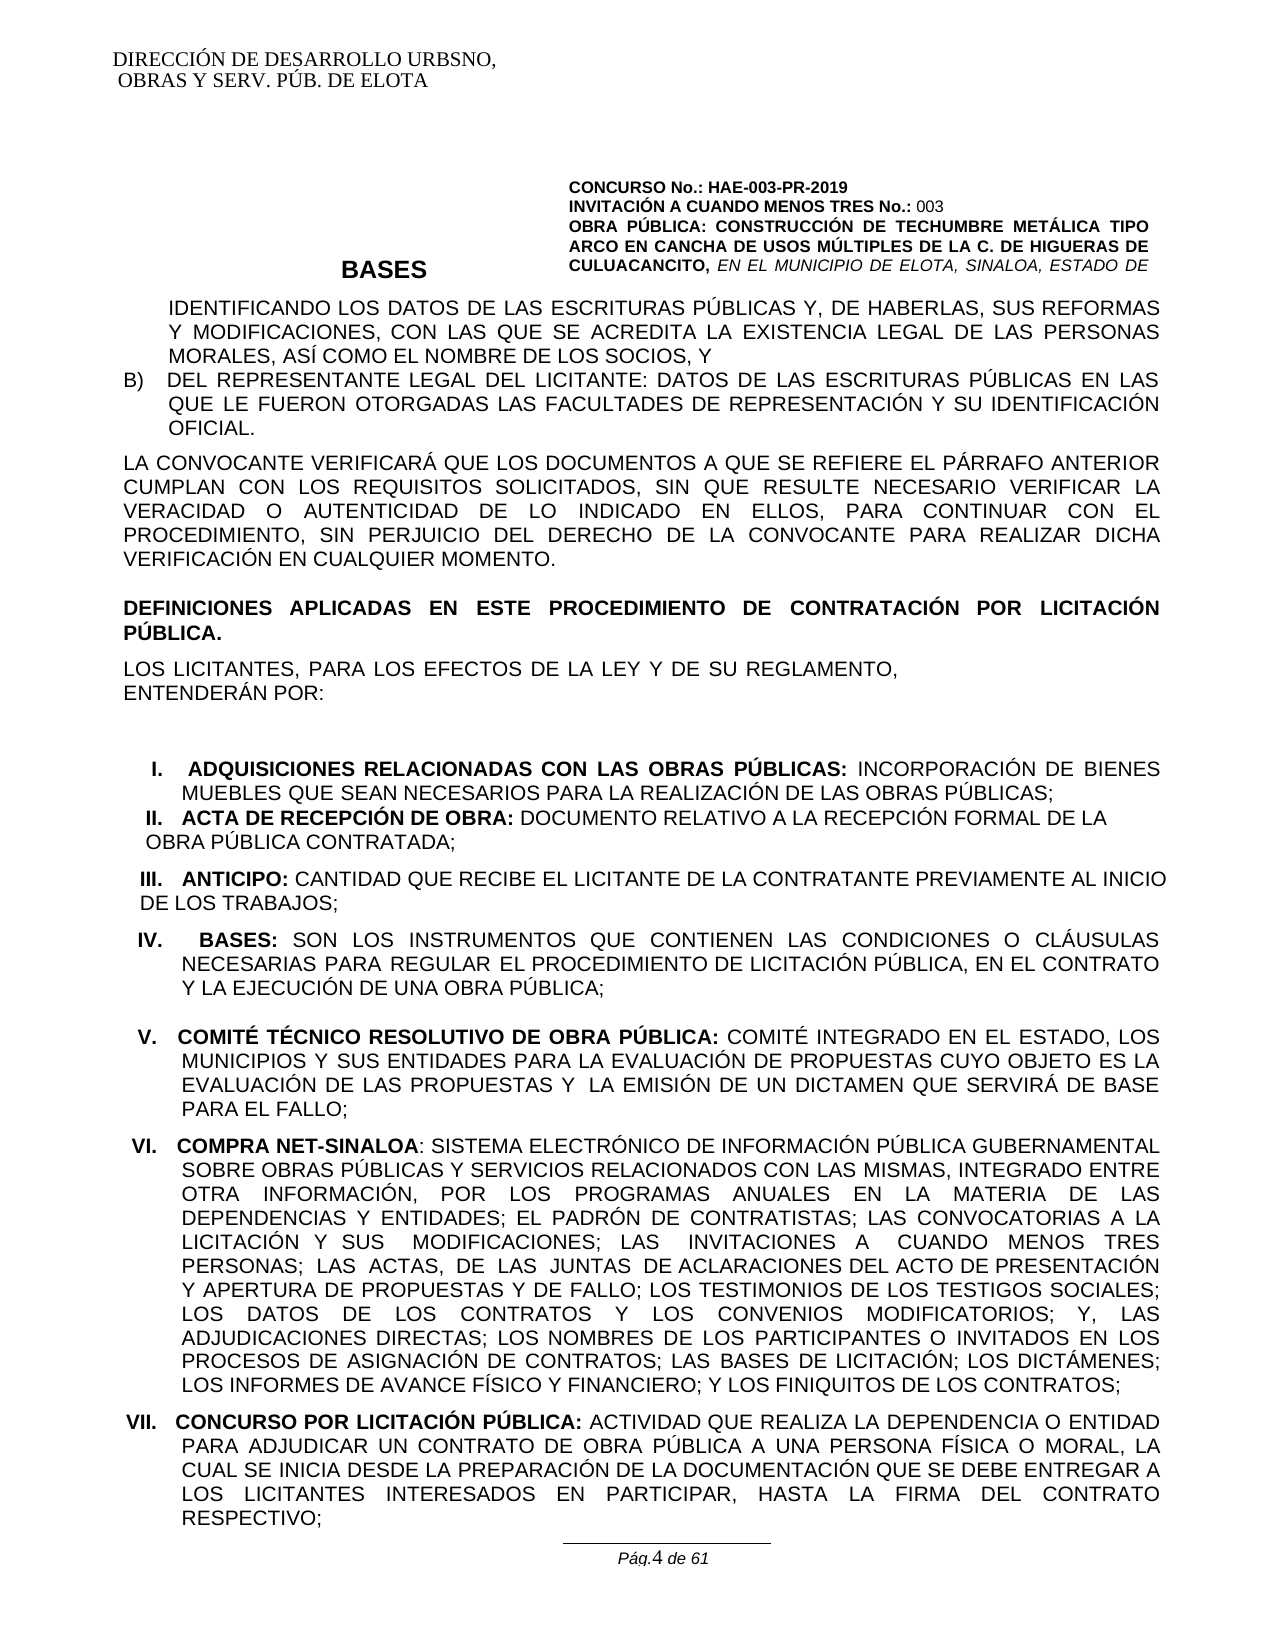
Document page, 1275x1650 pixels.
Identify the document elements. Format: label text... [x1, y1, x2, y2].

text LA CONVOCANTE VERIFICARÁ QUE LOS DOCUMENTOS A QUE SE REFIERE EL PÁRRAFO ANTERIOR CUMPLAN CON LOS REQUISITOS SOLICITADOS, SIN QUE RESULTE NECESARIO VERIFICAR LA VERACIDAD O AUTENTICIDAD DE LO INDICADO EN ELLOS, PARA CONTINUAR CON EL PROCEDIMIENTO, SIN PERJUICIO DEL DERECHO DE LA CONVOCANTE PARA REALIZAR DICHA VERIFICACIÓN EN CUALQUIER MOMENTO. [123, 451, 1160, 571]
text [123, 296, 1160, 368]
text II. ACTA DE RECEPCIÓN DE OBRA: DOCUMENTO RELATIVO A LA RECEPCIÓN FORMAL DE LA OBRA PÚBLICA CONTRATADA; [145, 806, 1169, 854]
text V. COMITÉ TÉCNICO RESOLUTIVO DE OBRA PÚBLICA: COMITÉ INTEGRADO EN EL ESTADO, LOS MUNICIPIOS Y SUS ENTIDADES PARA LA EVALUACIÓN DE PROPUESTAS CUYO OBJETO ES LA EVALUACIÓN DE LAS PROPUESTAS Y LA EMISIÓN DE UN DICTAMEN QUE SERVIRÁ DE BASE PARA EL FALLO; [137, 1025, 1160, 1121]
text VII. CONCURSO POR LICITACIÓN PÚBLICA: ACTIVIDAD QUE REALIZA LA DEPENDENCIA O ENTIDAD PARA ADJUDICAR UN CONTRATO DE OBRA PÚBLICA A UNA PERSONA FÍSICA O MORAL, LA CUAL SE INICIA DESDE LA PREPARACIÓN DE LA DOCUMENTACIÓN QUE SE DEBE ENTREGAR A LOS LICITANTES INTERESADOS EN PARTICIPAR, HASTA LA FIRMA DEL CONTRATO RESPECTIVO; [126, 1410, 1160, 1530]
text DEFINICIONES APLICADAS EN ESTE PROCEDIMIENTO DE CONTRATACIÓN POR LICITACIÓN PÚBLICA. [123, 596, 1160, 644]
text B) DEL REPRESENTANTE LEGAL DEL LICITANTE: DATOS DE LAS ESCRITURAS PÚBLICAS EN LAS QUE LE FUERON OTORGADAS LAS FACULTADES DE REPRESENTACIÓN Y SU IDENTIFICACIÓN OFICIAL. [123, 368, 1159, 440]
text III. ANTICIPO: CANTIDAD QUE RECIBE EL LICITANTE DE LA CONTRATANTE PREVIAMENTE AL INICIO DE LOS TRABAJOS; [139, 867, 1169, 915]
text LOS LICITANTES, PARA LOS EFECTOS DE LA LEY Y DE SU REGLAMENTO, ENTENDERÁN POR: [123, 657, 898, 704]
text VI. COMPRA NET-SINALOA: SISTEMA ELECTRÓNICO DE INFORMACIÓN PÚBLICA GUBERNAMENTAL SOBRE OBRAS PÚBLICAS Y SERVICIOS RELACIONADOS CON LAS MISMAS, INTEGRADO ENTRE OTRA INFORMACIÓN, POR LOS PROGRAMAS ANUALES EN LA MATERIA DE LAS DEPENDENCIAS Y ENTIDADES; EL PADRÓN DE CONTRATISTAS; LAS CONVOCATORIAS A LA LICITACIÓN Y SUS MODIFICACIONES; LAS INVITACIONES A CUANDO MENOS TRES PERSONAS; LAS ACTAS, DE LAS JUNTAS DE ACLARACIONES DEL ACTO DE PRESENTACIÓN Y APERTURA DE PROPUESTAS Y DE FALLO; LOS TESTIMONIOS DE LOS TESTIGOS SOCIALES; LOS DATOS DE LOS CONTRATOS Y LOS CONVENIOS MODIFICATORIOS; Y, LAS ADJUDICACIONES DIRECTAS; LOS NOMBRES DE LOS PARTICIPANTES O INVITADOS EN LOS PROCESOS DE ASIGNACIÓN DE CONTRATOS; LAS BASES DE LICITACIÓN; LOS DICTÁMENES; LOS INFORMES DE AVANCE FÍSICO Y FINANCIERO; Y LOS FINIQUITOS DE LOS CONTRATOS; [131, 1134, 1160, 1397]
text IV. BASES: SON LOS INSTRUMENTOS QUE CONTIENEN LAS CONDICIONES O CLÁUSULAS NECESARIAS PARA REGULAR EL PROCEDIMIENTO DE LICITACIÓN PÚBLICA, EN EL CONTRATO Y LA EJECUCIÓN DE UNA OBRA PÚBLICA; [137, 928, 1160, 999]
text I. ADQUISICIONES RELACIONADAS CON LAS OBRAS PÚBLICAS: INCORPORACIÓN DE BIENES MUEBLES QUE SEAN NECESARIOS PARA LA REALIZACIÓN DE LAS OBRAS PÚBLICAS; [151, 757, 1160, 805]
